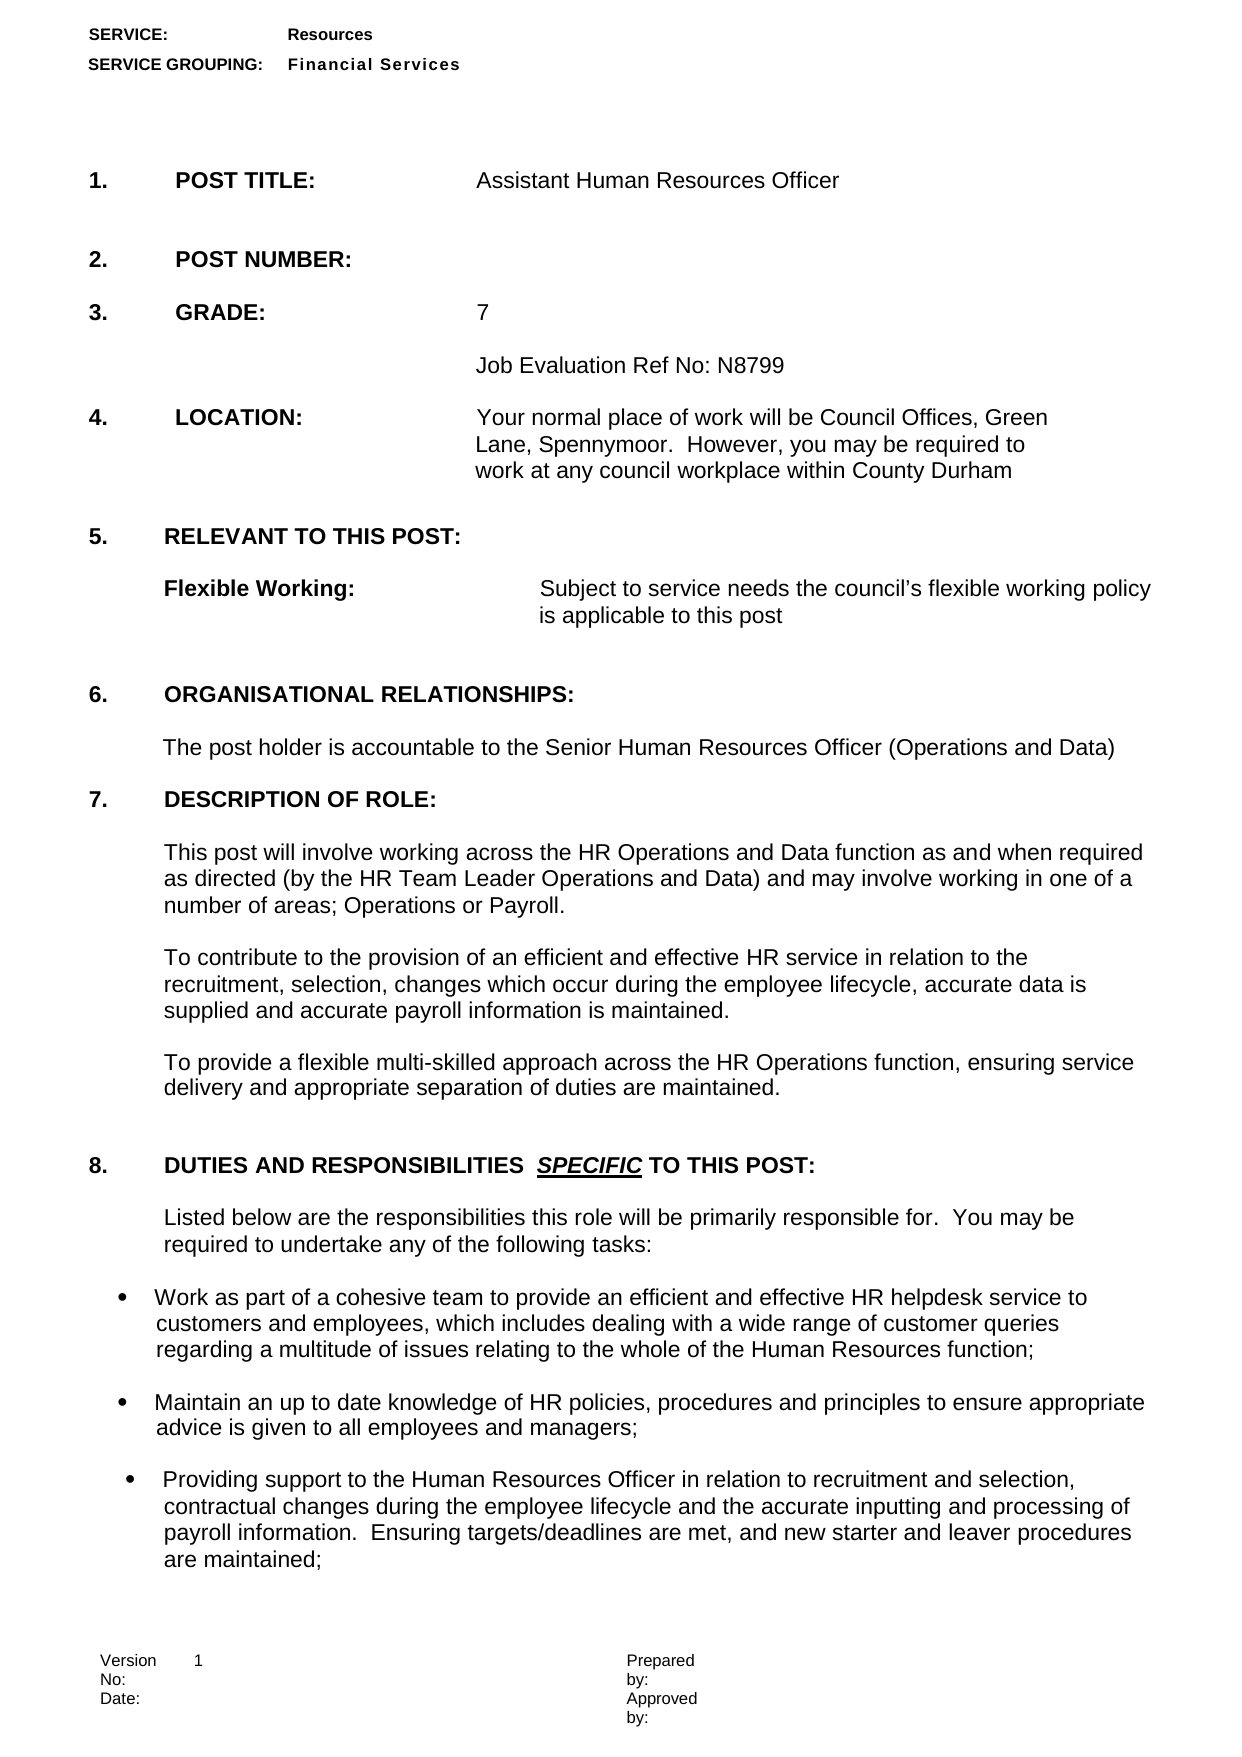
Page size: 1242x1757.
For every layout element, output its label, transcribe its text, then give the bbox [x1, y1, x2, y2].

text To provide a flexible multi-skilled approach across the HR Operations function, ensuring service delivery and appropriate separation of duties are maintained. [164, 1050, 1138, 1100]
text To contribute to the provision of an efficient and effective HR service in relation to the recruitment, selection, changes which occur during the employee lifecycle, accurate data is supplied and accurate payroll information is maintained. [164, 944, 1091, 1023]
text 7. DESCRIPTION OF ROLE: [89, 786, 1162, 812]
text 8. DUTIES AND RESPONSIBILITIES SPECIFIC TO THIS POST: [89, 1152, 1162, 1177]
text 2. POST NUMBER: [89, 246, 1162, 272]
text 3. GRADE: 7 [89, 299, 1162, 325]
text The post holder is accountable to the Senior Human Resources Officer (Operations and Data) [162, 733, 1162, 760]
text  Maintain an up to date knowledge of HR policies, procedures and principles to ensure appropriate advice is given to all employees and managers; [118, 1391, 1151, 1441]
text 4. LOCATION: Your normal place of work will be Council Offices, Green Lane, Spennymoor. However, you may be required to work at any council workplace within County Durham [89, 404, 1057, 483]
text  Providing support to the Human Resources Officer in relation to recruitment and selection, contractual changes during the employee lifecycle and the accurate inputting and processing of payroll information. Ensuring targets/deadlines are met, and new starter and leaver procedures are maintained; [126, 1466, 1136, 1572]
text Listed below are the responsibilities this role will be primarily responsible for. You may be required to undertake any of the following tasks: [164, 1204, 1079, 1257]
text Flexible Working: Subject to service needs the council’s flexible working policy is applicable to this post [164, 575, 1155, 628]
text 6. ORGANISATIONAL RELATIONSHIPS: [89, 681, 1162, 707]
text Job Evaluation Ref No: N8799 [471, 352, 789, 378]
text 5. RELEVANT TO THIS POST: [89, 523, 1162, 549]
text  Work as part of a cohesive team to provide an efficient and effective HR helpdesk service to customers and employees, which includes dealing with a wide range of customer queries regarding a multitude of issues relating to the whole of the Human Resources function; [118, 1283, 1093, 1362]
text 1. POST TITLE: Assistant Human Resources Officer [89, 167, 1162, 193]
text This post will involve working across the HR Operations and Data function as and when required as directed (by the HR Team Leader Operations and Data) and may involve working in one of a number of areas; Operations or Payroll. [164, 839, 1147, 918]
